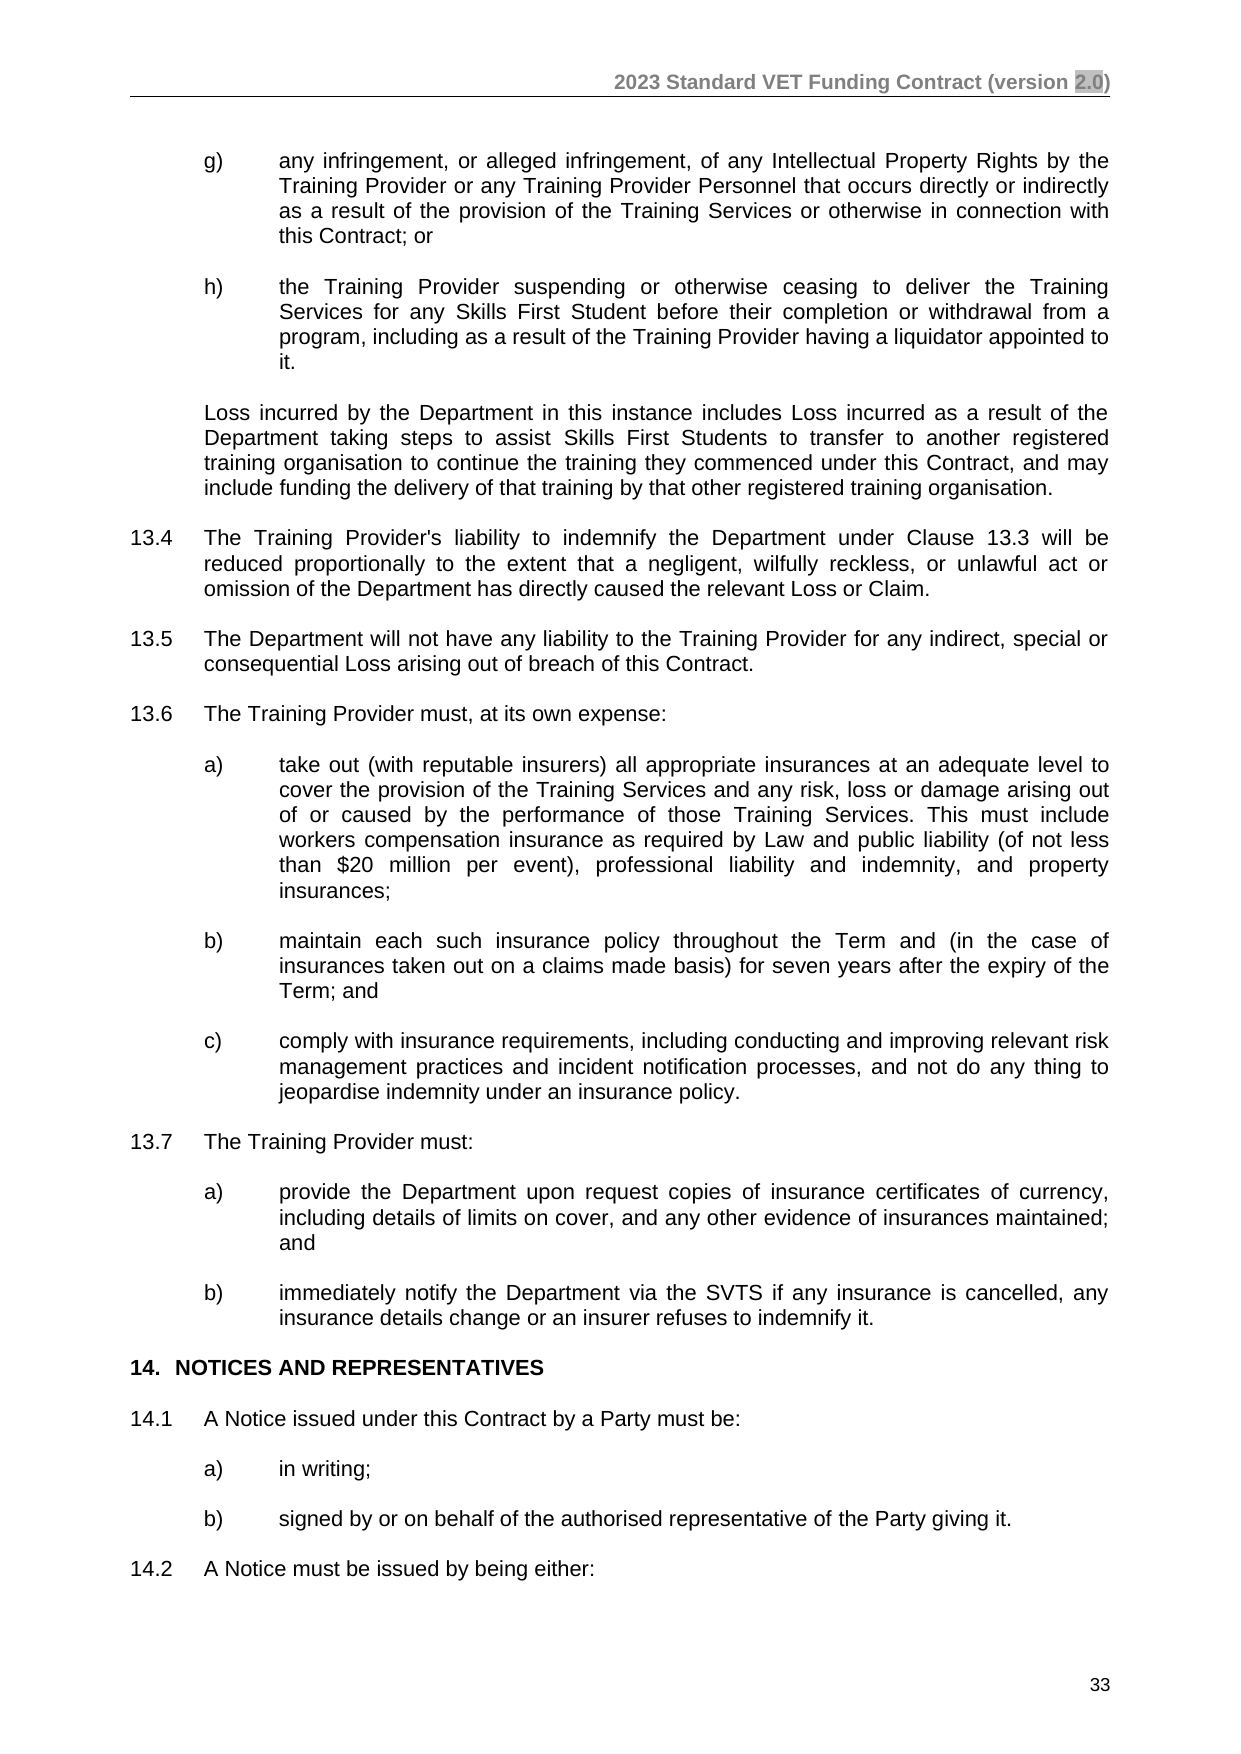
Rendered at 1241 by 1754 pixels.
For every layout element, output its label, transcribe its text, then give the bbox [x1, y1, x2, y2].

subtitle The Training Provider must, at its own expense: [130, 701, 1110, 726]
subtitle Loss incurred by the Department in this instance includes Loss incurred as a result of the Department taking steps to assist Skills First Students to transfer to another registered training organisation to continue the training they commenced under this Contract, and may include funding the delivery of that training by that other registered training organisation. [204, 399, 1110, 500]
subtitle take out (with reputable insurers) all appropriate insurances at an adequate level to cover the provision of the Training Services and any risk, loss or damage arising out of or caused by the performance of those Training Services. This must include workers compensation insurance as required by Law and public liability (of not less than $20 million per event), professional liability and indemnity, and property insurances; [204, 751, 1110, 903]
subtitle comply with insurance requirements, including conducting and improving relevant risk management practices and incident notification processes, and not do any thing to jeopardise indemnity under an insurance policy. [204, 1028, 1110, 1104]
subtitle The Department will not have any liability to the Training Provider for any indirect, special or consequential Loss arising out of breach of this Contract. [130, 626, 1110, 676]
subtitle in writing; [204, 1456, 1110, 1481]
subtitle the Training Provider suspending or otherwise ceasing to deliver the Training Services for any Skills First Student before their completion or withdrawal from a program, including as a result of the Training Provider having a liquidator appointed to it. [204, 273, 1110, 374]
subtitle provide the Department upon request copies of insurance certificates of currency, including details of limits on cover, and any other evidence of insurances maintained; and [204, 1179, 1110, 1255]
subtitle The Training Provider must: [130, 1129, 1110, 1154]
subtitle signed by or on behalf of the authorised representative of the Party giving it. [204, 1506, 1110, 1531]
subtitle A Notice issued under this Contract by a Party must be: [130, 1405, 1110, 1431]
subtitle any infringement, or alleged infringement, of any Intellectual Property Rights by the Training Provider or any Training Provider Personnel that occurs directly or indirectly as a result of the provision of the Training Services or otherwise in connection with this Contract; or [204, 148, 1110, 248]
subtitle A Notice must be issued by being either: [130, 1556, 1110, 1581]
subtitle The Training Provider's liability to indemnify the Department under Clause 13.3 will be reduced proportionally to the extent that a negligent, wilfully reckless, or unlawful act or omission of the Department has directly caused the relevant Loss or Claim. [130, 525, 1110, 601]
subtitle immediately notify the Department via the SVTS if any insurance is cancelled, any insurance details change or an insurer refuses to indemnify it. [204, 1280, 1110, 1330]
subtitle maintain each such insurance policy throughout the Term and (in the case of insurances taken out on a claims made basis) for seven years after the expiry of the Term; and [204, 928, 1110, 1003]
list NOTICES AND REPRESENTATIVES [130, 1355, 1110, 1380]
